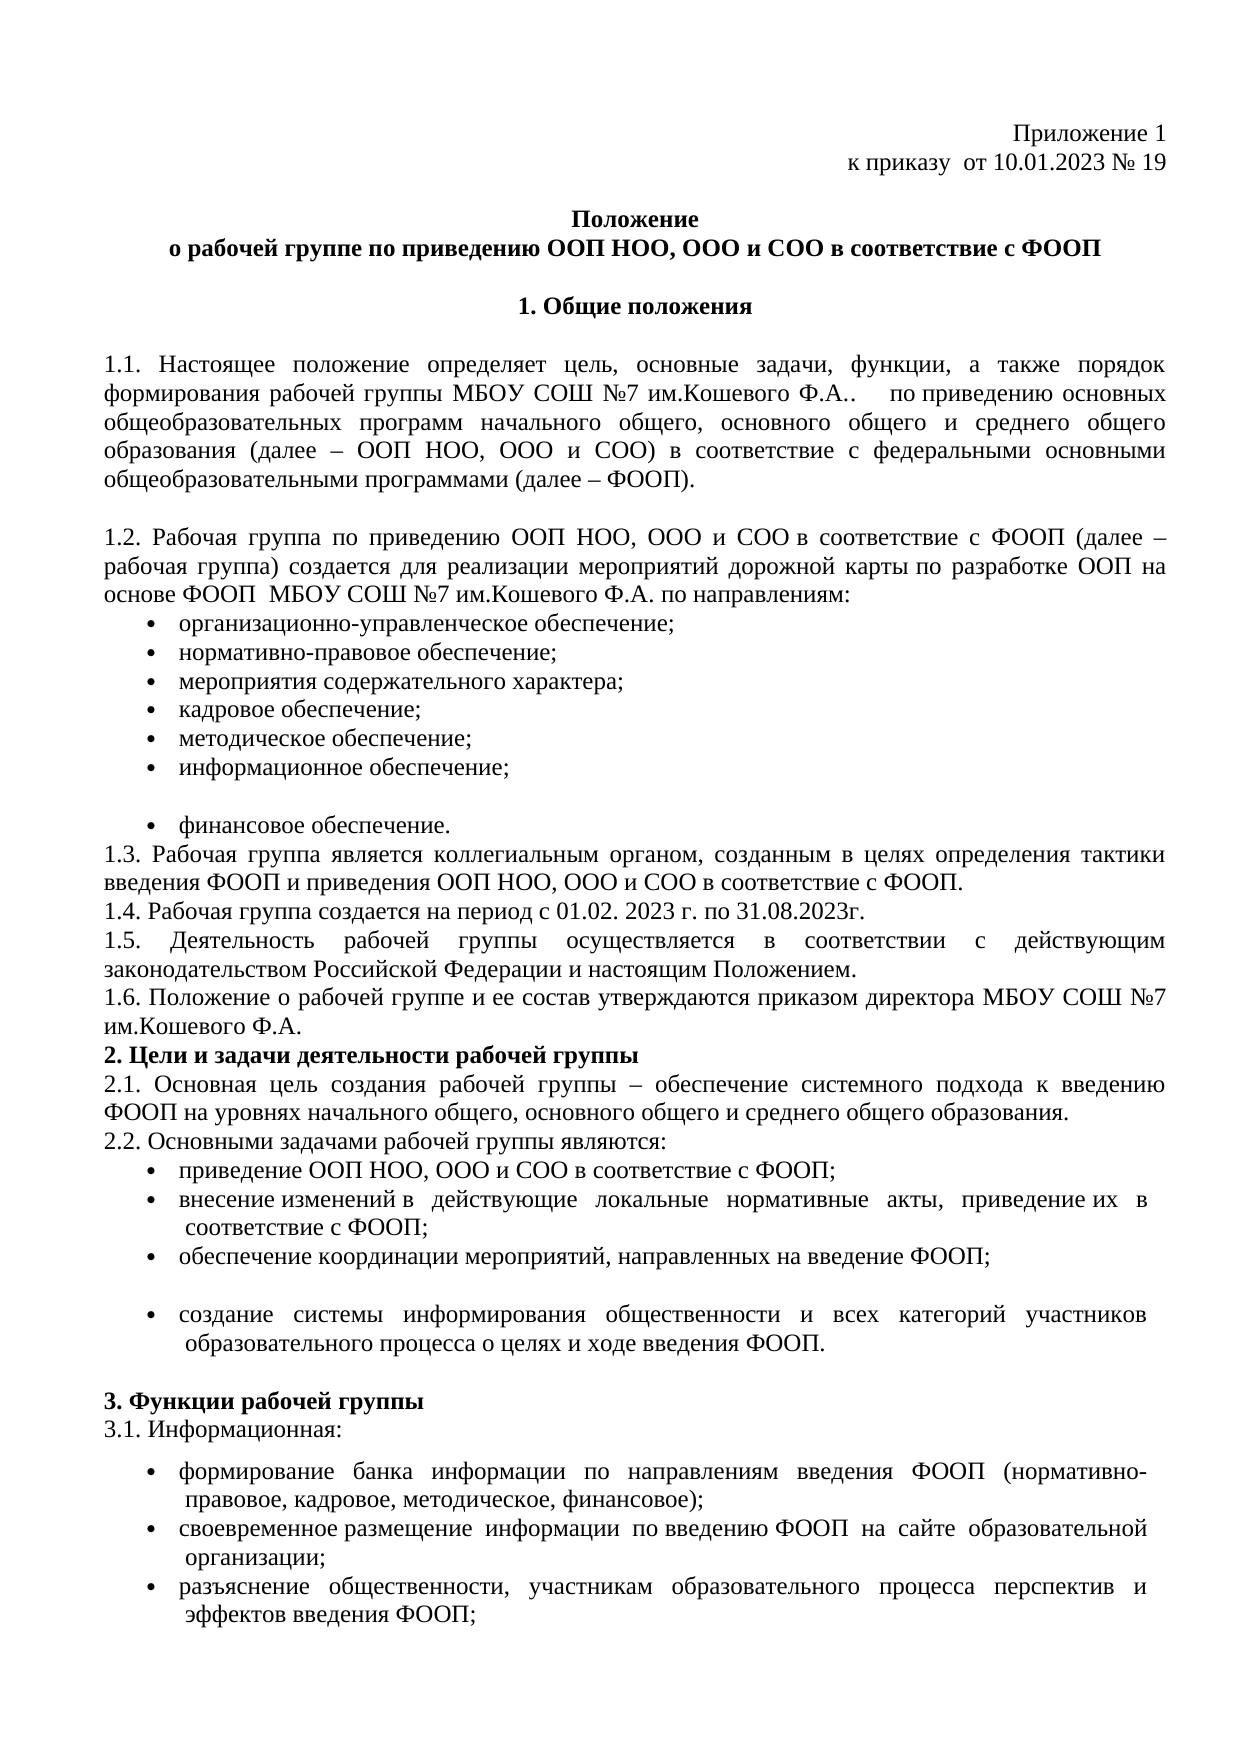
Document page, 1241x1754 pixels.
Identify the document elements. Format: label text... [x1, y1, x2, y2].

list приведение ООП НОО, ООО и СОО в соответствие с ФООП; [147, 1155, 1148, 1184]
list обеспечение координации мероприятий, направленных на введение ФООП; [147, 1241, 1148, 1270]
list своевременное размещение информации по введению ФООП на сайте образовательной организации; [147, 1513, 1148, 1571]
text 3. Функции рабочей группы [103, 1386, 1166, 1414]
list финансовое обеспечение. [147, 810, 1148, 839]
text 3.1. Информационная: [103, 1414, 1166, 1443]
text 1.3. Рабочая группа является коллегиальным органом, созданным в целях определения тактики введения ФООП и приведения ООП НОО, ООО и СОО в соответствие с ФООП. [103, 839, 1166, 896]
text 1.5. Деятельность рабочей группы осуществляется в соответствии с действующим законодательством Российской Федерации и настоящим Положением. [103, 925, 1166, 982]
text 1.6. Положение о рабочей группе и ее состав утверждаются приказом директора МБОУ СОШ №7 им.Кошевого Ф.А. [103, 982, 1166, 1040]
list мероприятия содержательного характера; [147, 666, 1148, 694]
list формирование банка информации по направлениям введения ФООП (нормативно-правовое, кадровое, методическое, финансовое); [147, 1456, 1148, 1513]
text 2.1. Основная цель создания рабочей группы – обеспечение системного подхода к введению ФООП на уровнях начального общего, основного общего и среднего общего образования. [103, 1069, 1166, 1126]
list нормативно-правовое обеспечение; [147, 637, 1148, 666]
list внесение изменений в действующие локальные нормативные акты, приведение их в соответствие с ФООП; [147, 1184, 1148, 1241]
list кадровое обеспечение; [147, 694, 1148, 723]
list разъяснение общественности, участникам образовательного процесса перспектив и эффектов введения ФООП; [147, 1571, 1148, 1628]
text 1.2. Рабочая группа по приведению ООП НОО, ООО и СОО в соответствие с ФООП (далее – рабочая группа) создается для реализации мероприятий дорожной карты по разработке ООП на основе ФООП МБОУ СОШ №7 им.Кошевого Ф.А. по направлениям: [103, 522, 1166, 608]
list создание системы информирования общественности и всех категорий участников образовательного процесса о целях и ходе введения ФООП. [147, 1299, 1148, 1357]
text 1. Общие положения [103, 291, 1166, 320]
text 2.2. Основными задачами рабочей группы являются: [103, 1126, 1166, 1155]
text Приложение 1 к приказу от 10.01.2023 № 19 [103, 118, 1166, 175]
text 1.4. Рабочая группа создается на период с 01.02. 2023 г. по 31.08.2023г. [103, 896, 1166, 925]
list организационно-управленческое обеспечение; [147, 608, 1148, 637]
text 1.1. Настоящее положение определяет цель, основные задачи, функции, а также порядок формирования рабочей группы МБОУ СОШ №7 им.Кошевого Ф.А.. по приведению основных общеобразовательных программ начального общего, основного общего и среднего общего образования (далее – ООП НОО, ООО и СОО) в соответствие с федеральными основными общеобразовательными программами (далее – ФООП). [103, 349, 1166, 493]
text 2. Цели и задачи деятельности рабочей группы [103, 1040, 1166, 1069]
list информационное обеспечение; [147, 752, 1148, 781]
text Положение о рабочей группе по приведению ООП НОО, ООО и СОО в соответствие с ФООП [103, 204, 1166, 262]
list методическое обеспечение; [147, 723, 1148, 752]
